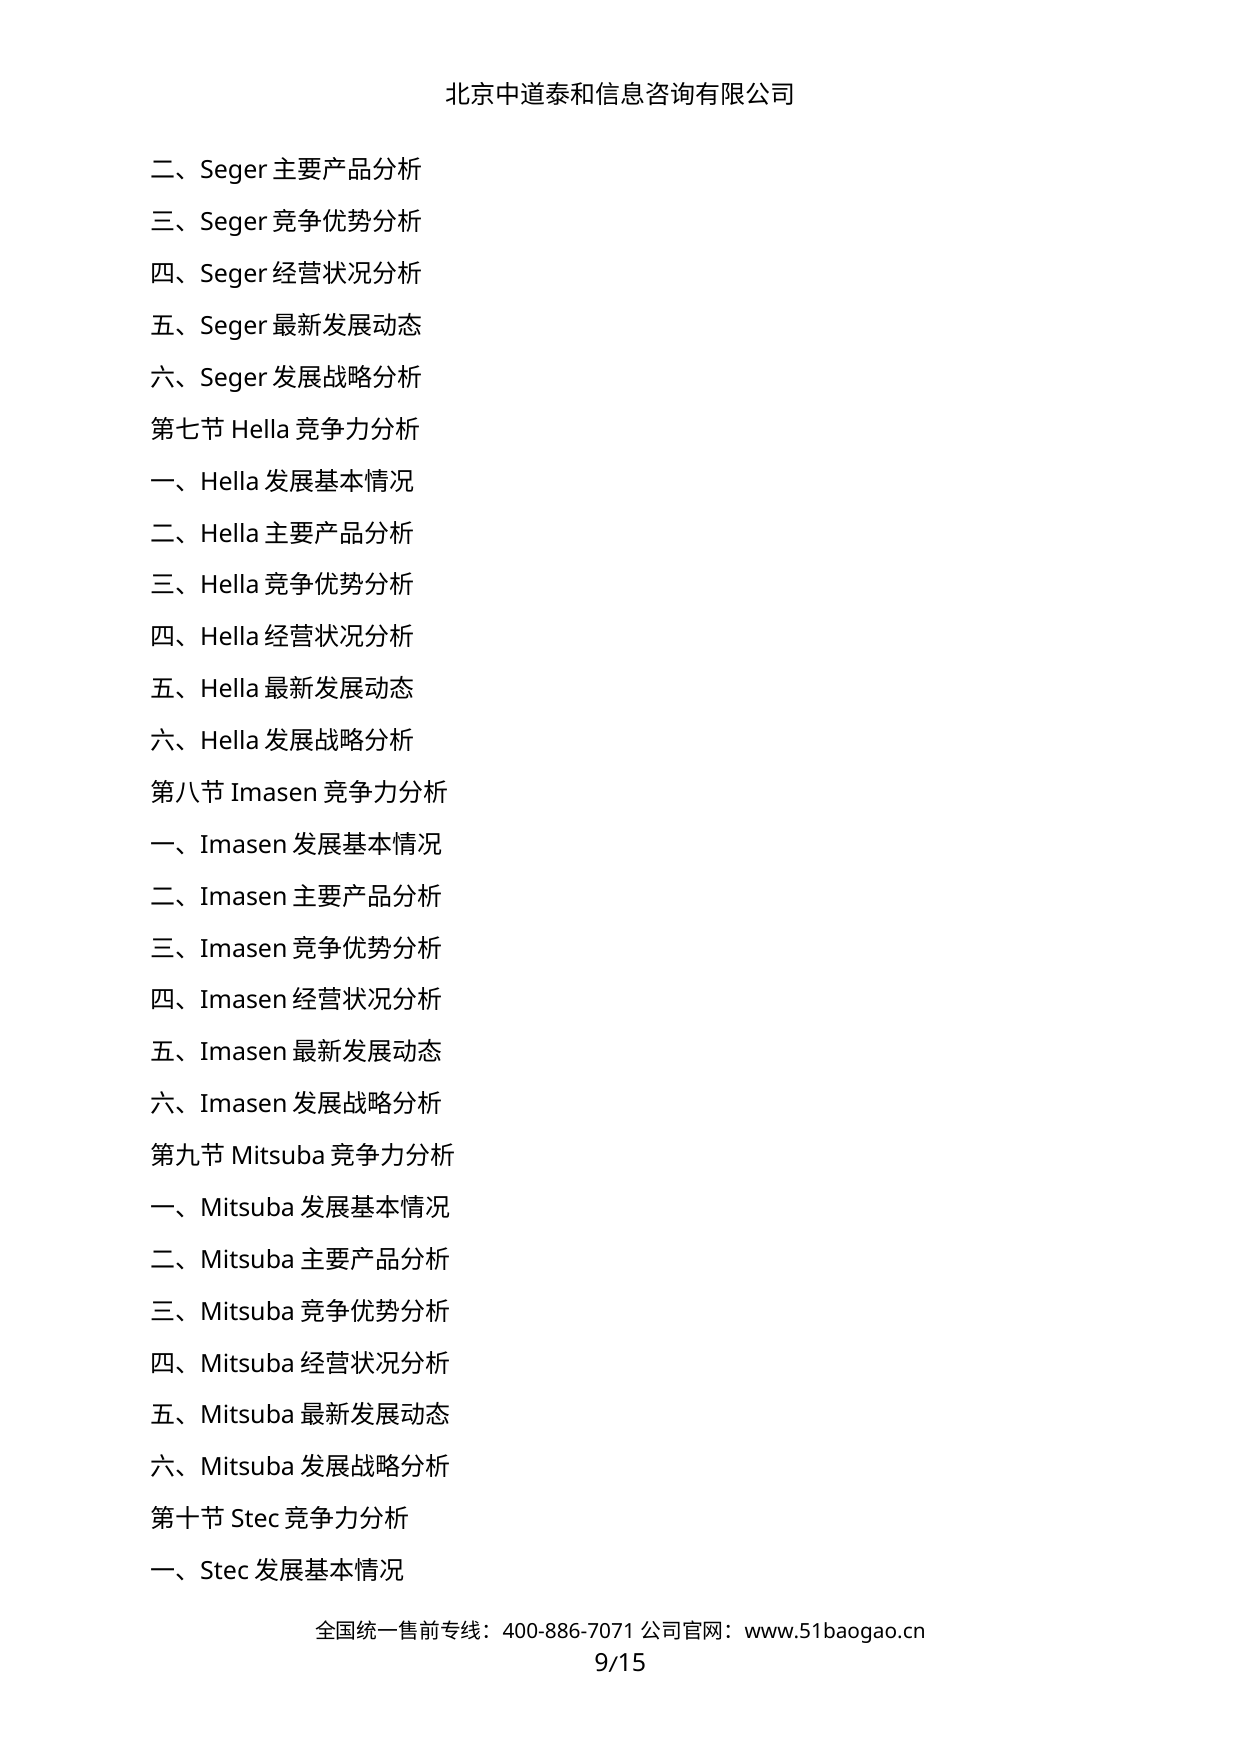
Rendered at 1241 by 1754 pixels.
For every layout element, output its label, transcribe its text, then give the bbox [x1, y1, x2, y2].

text 四、Imasen经营状况分析 [150, 980, 1090, 1016]
text 二、Imasen主要产品分析 [150, 876, 1090, 912]
text 一、Stec发展基本情况 [150, 1551, 1090, 1587]
text 五、Hella最新发展动态 [150, 669, 1090, 705]
text 第九节 Mitsuba竞争力分析 [150, 1136, 1090, 1172]
text 三、Mitsuba竞争优势分析 [150, 1291, 1090, 1327]
text 第十节 Stec竞争力分析 [150, 1499, 1090, 1535]
text 五、Imasen最新发展动态 [150, 1032, 1090, 1068]
text 四、Mitsuba经营状况分析 [150, 1343, 1090, 1379]
text 二、Hella主要产品分析 [150, 513, 1090, 549]
text 第八节 Imasen竞争力分析 [150, 772, 1090, 809]
text 六、Hella发展战略分析 [150, 721, 1090, 757]
text 一、Hella发展基本情况 [150, 461, 1090, 497]
text 四、Seger经营状况分析 [150, 254, 1090, 290]
text 四、Hella经营状况分析 [150, 617, 1090, 653]
text 五、Seger最新发展动态 [150, 306, 1090, 342]
text 一、Imasen发展基本情况 [150, 824, 1090, 861]
text 二、Seger主要产品分析 [150, 150, 1090, 186]
text 六、Imasen发展战略分析 [150, 1084, 1090, 1120]
text 六、Mitsuba发展战略分析 [150, 1447, 1090, 1483]
text 六、Seger发展战略分析 [150, 357, 1090, 394]
text 一、Mitsuba发展基本情况 [150, 1187, 1090, 1224]
text 三、Seger竞争优势分析 [150, 202, 1090, 238]
text 三、Hella竞争优势分析 [150, 565, 1090, 601]
text 第七节 Hella竞争力分析 [150, 409, 1090, 446]
text 三、Imasen竞争优势分析 [150, 928, 1090, 964]
text 二、Mitsuba主要产品分析 [150, 1239, 1090, 1276]
text 五、Mitsuba最新发展动态 [150, 1395, 1090, 1431]
